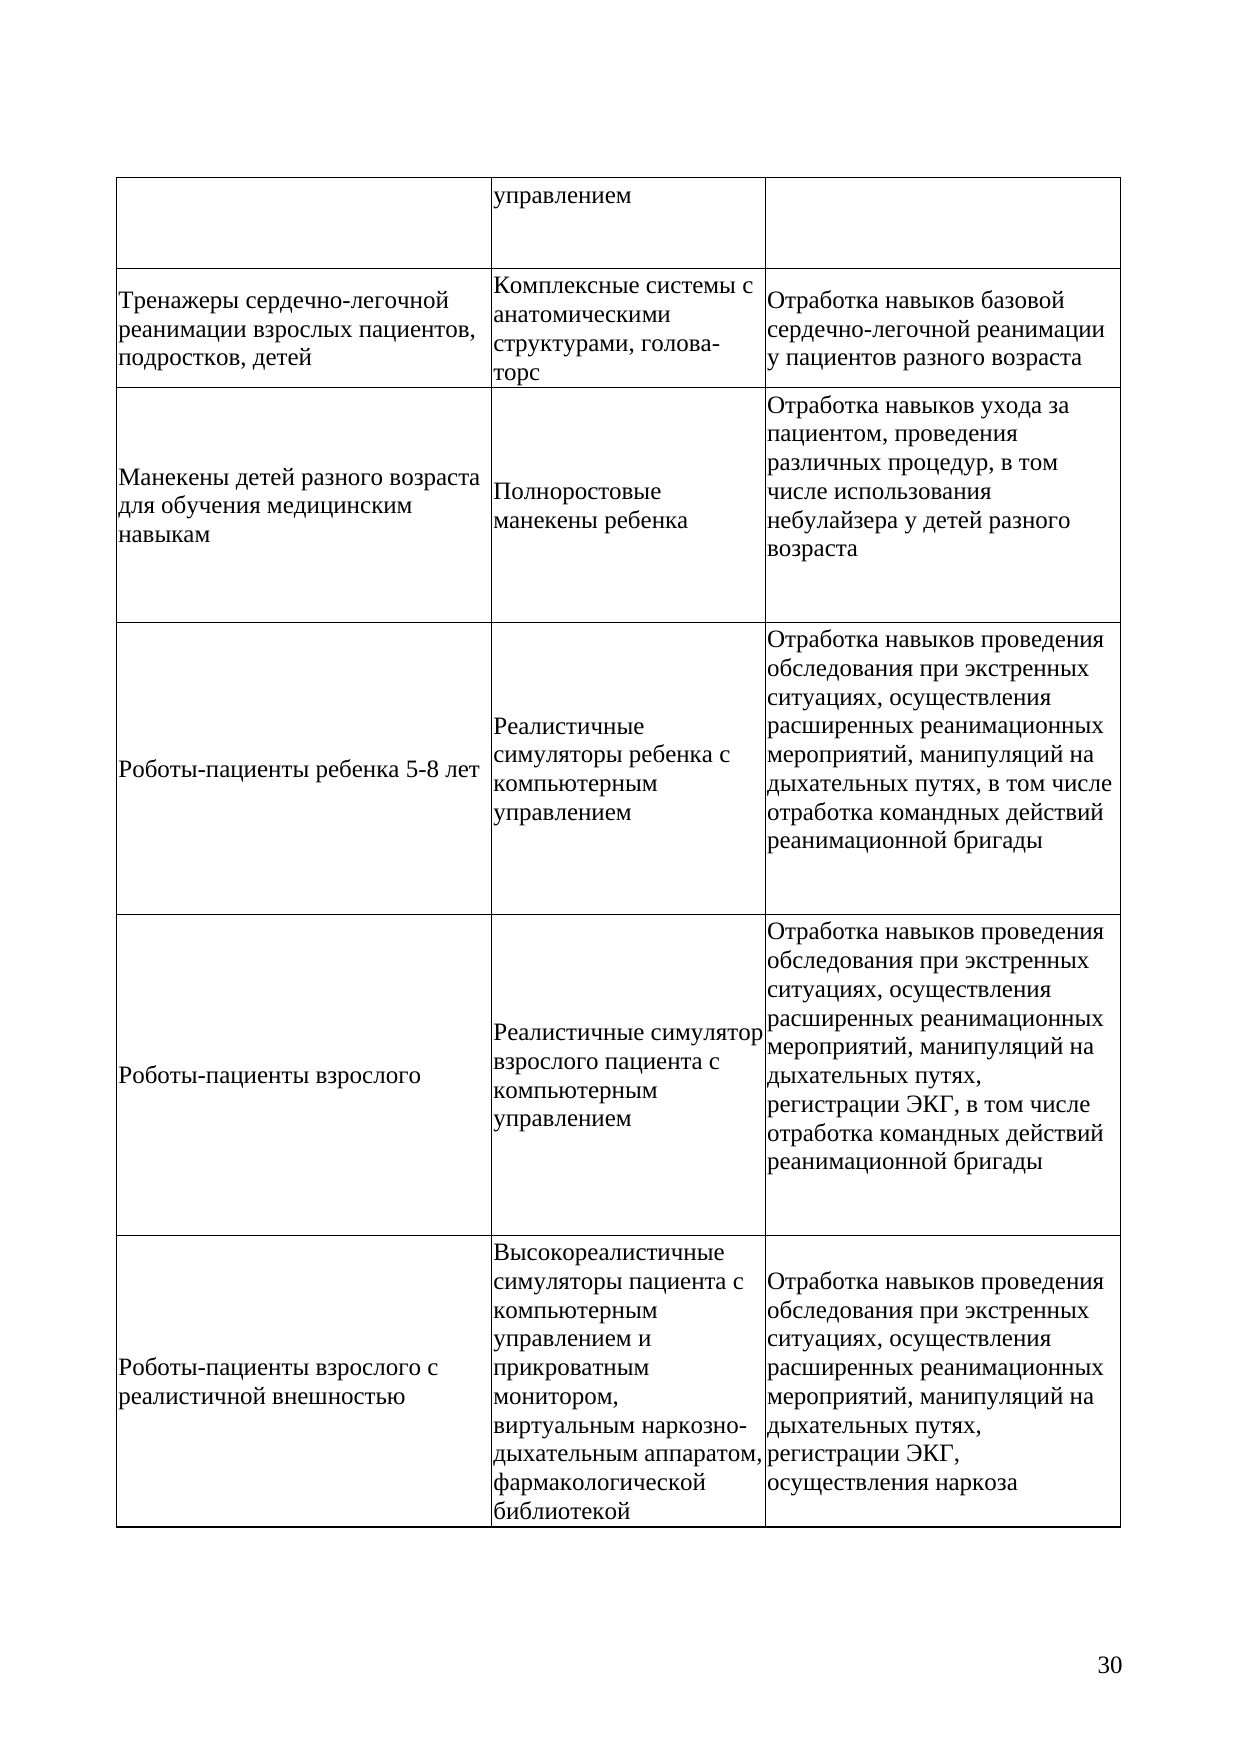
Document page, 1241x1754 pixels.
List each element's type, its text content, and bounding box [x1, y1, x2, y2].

table_cell Отработка навыков ухода за пациентом, проведения различных процедур, в том числе использования небулайзера у детей разного возраста [766, 388, 1120, 622]
table_cell Роботы-пациенты ребенка 5-8 лет [117, 623, 491, 914]
table_cell Реалистичные симуляторы ребенка с компьютерным управлением [492, 623, 765, 914]
table_cell Манекены детей разного возраста для обучения медицинским навыкам [117, 388, 491, 622]
table_cell Полноростовые манекены ребенка [492, 388, 765, 622]
table_cell Высокореалистичные симуляторы пациента с компьютерным управлением и прикроватным монитором, виртуальным наркозно-дыхательным аппаратом, фармакологической библиотекой [492, 1236, 765, 1526]
table_cell Роботы-пациенты взрослого [117, 915, 491, 1235]
table_cell Комплексные системы с анатомическими структурами, голова-торс [492, 269, 765, 387]
table_cell Отработка навыков проведения обследования при экстренных ситуациях, осуществления расширенных реанимационных мероприятий, манипуляций на дыхательных путях, в том числе отработка командных действий реанимационной бригады [766, 623, 1120, 914]
table_cell Тренажеры сердечно-легочной реанимации взрослых пациентов, подростков, детей [117, 269, 491, 387]
table_cell Отработка навыков проведения обследования при экстренных ситуациях, осуществления расширенных реанимационных мероприятий, манипуляций на дыхательных путях, регистрации ЭКГ, осуществления наркоза [766, 1236, 1120, 1526]
table_cell Отработка навыков базовой сердечно-легочной реанимации у пациентов разного возраста [766, 269, 1120, 387]
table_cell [492, 178, 765, 268]
table_cell Роботы-пациенты взрослого с реалистичной внешностью [117, 1236, 491, 1526]
table_cell Отработка навыков проведения обследования при экстренных ситуациях, осуществления расширенных реанимационных мероприятий, манипуляций на дыхательных путях, регистрации ЭКГ, в том числе отработка командных действий реанимационной бригады [766, 915, 1120, 1235]
table_cell Реалистичные симулятор взрослого пациента с компьютерным управлением [492, 915, 765, 1235]
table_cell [766, 178, 1120, 268]
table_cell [117, 178, 491, 268]
